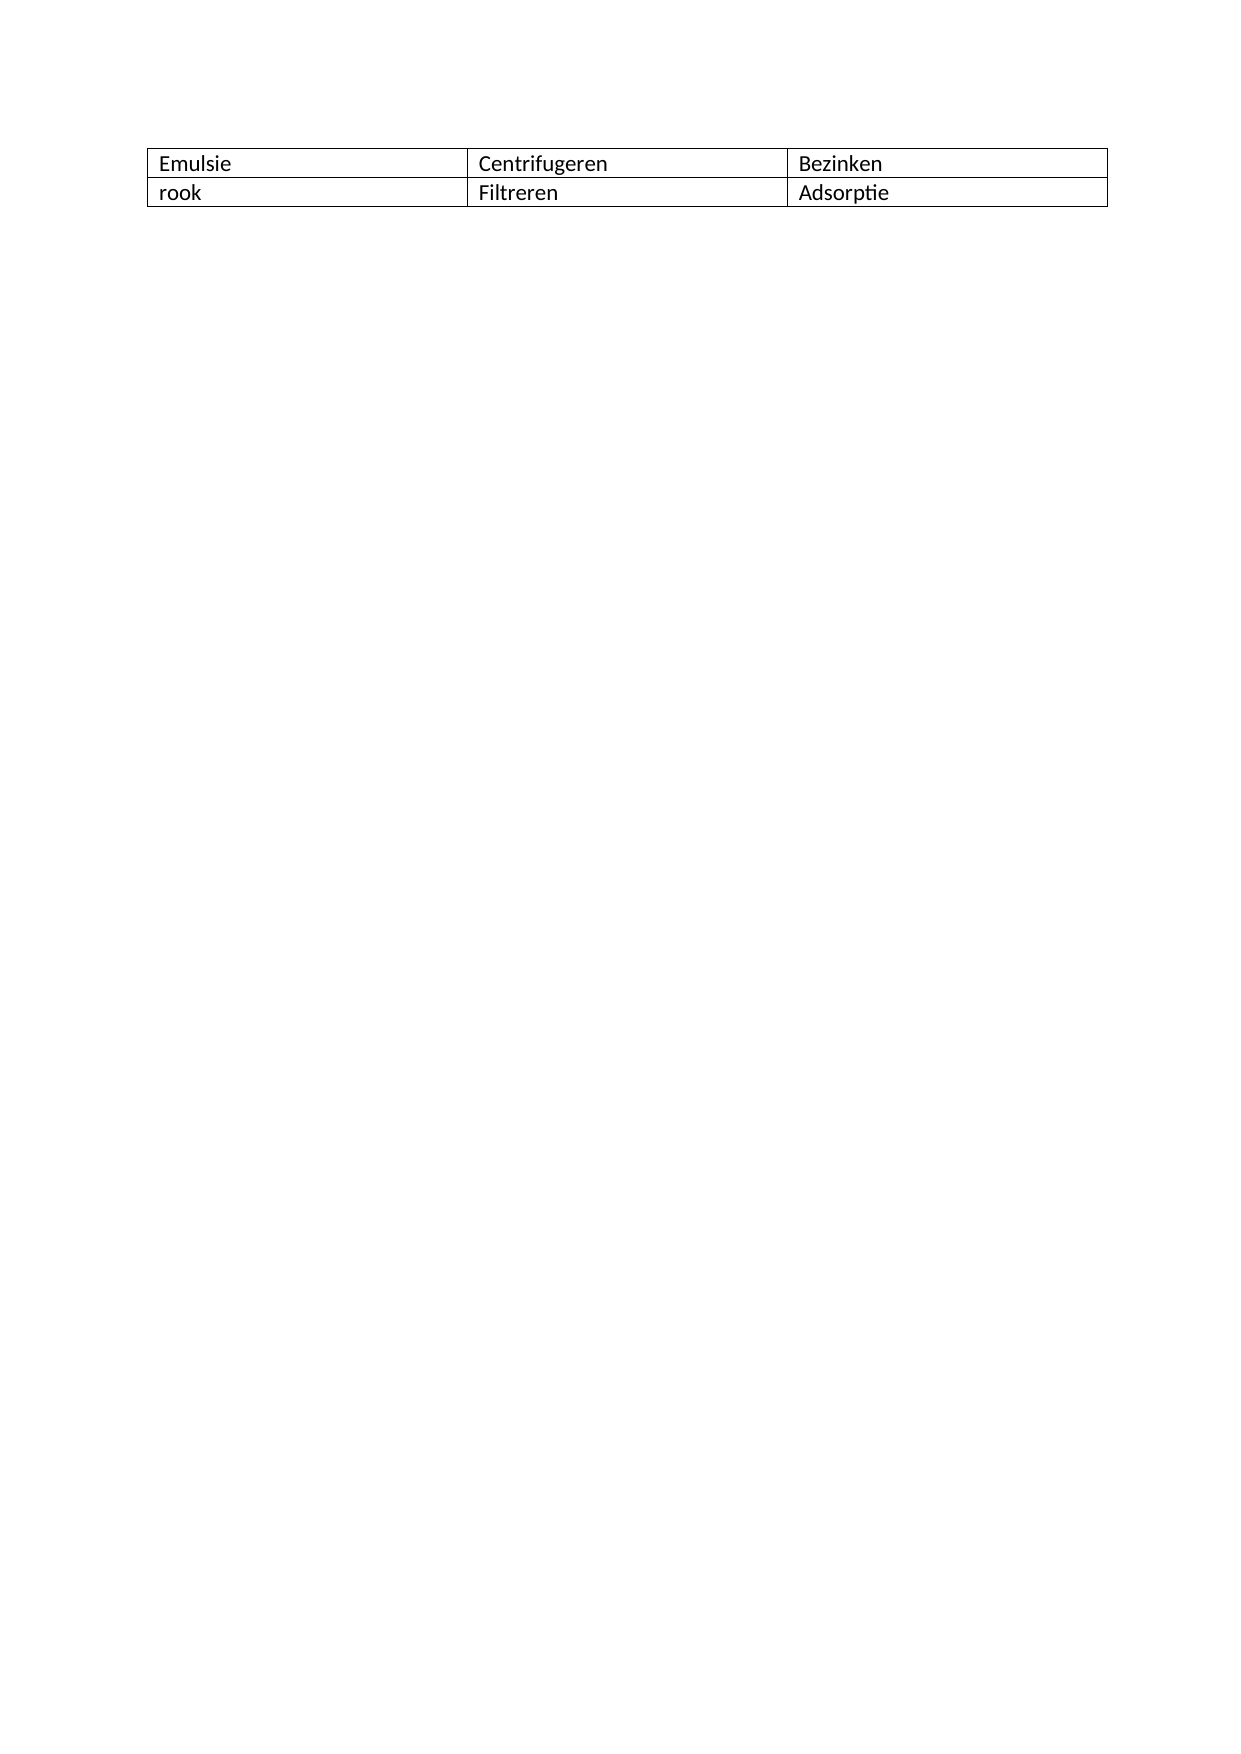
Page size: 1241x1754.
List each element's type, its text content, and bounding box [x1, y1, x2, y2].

table_cell rook [148, 178, 467, 206]
table_cell Centrifugeren [468, 149, 787, 177]
table_cell Filtreren [468, 178, 787, 206]
table_cell Adsorptie [788, 178, 1107, 206]
table_cell Bezinken [788, 149, 1107, 177]
table_cell Emulsie [148, 149, 467, 177]
